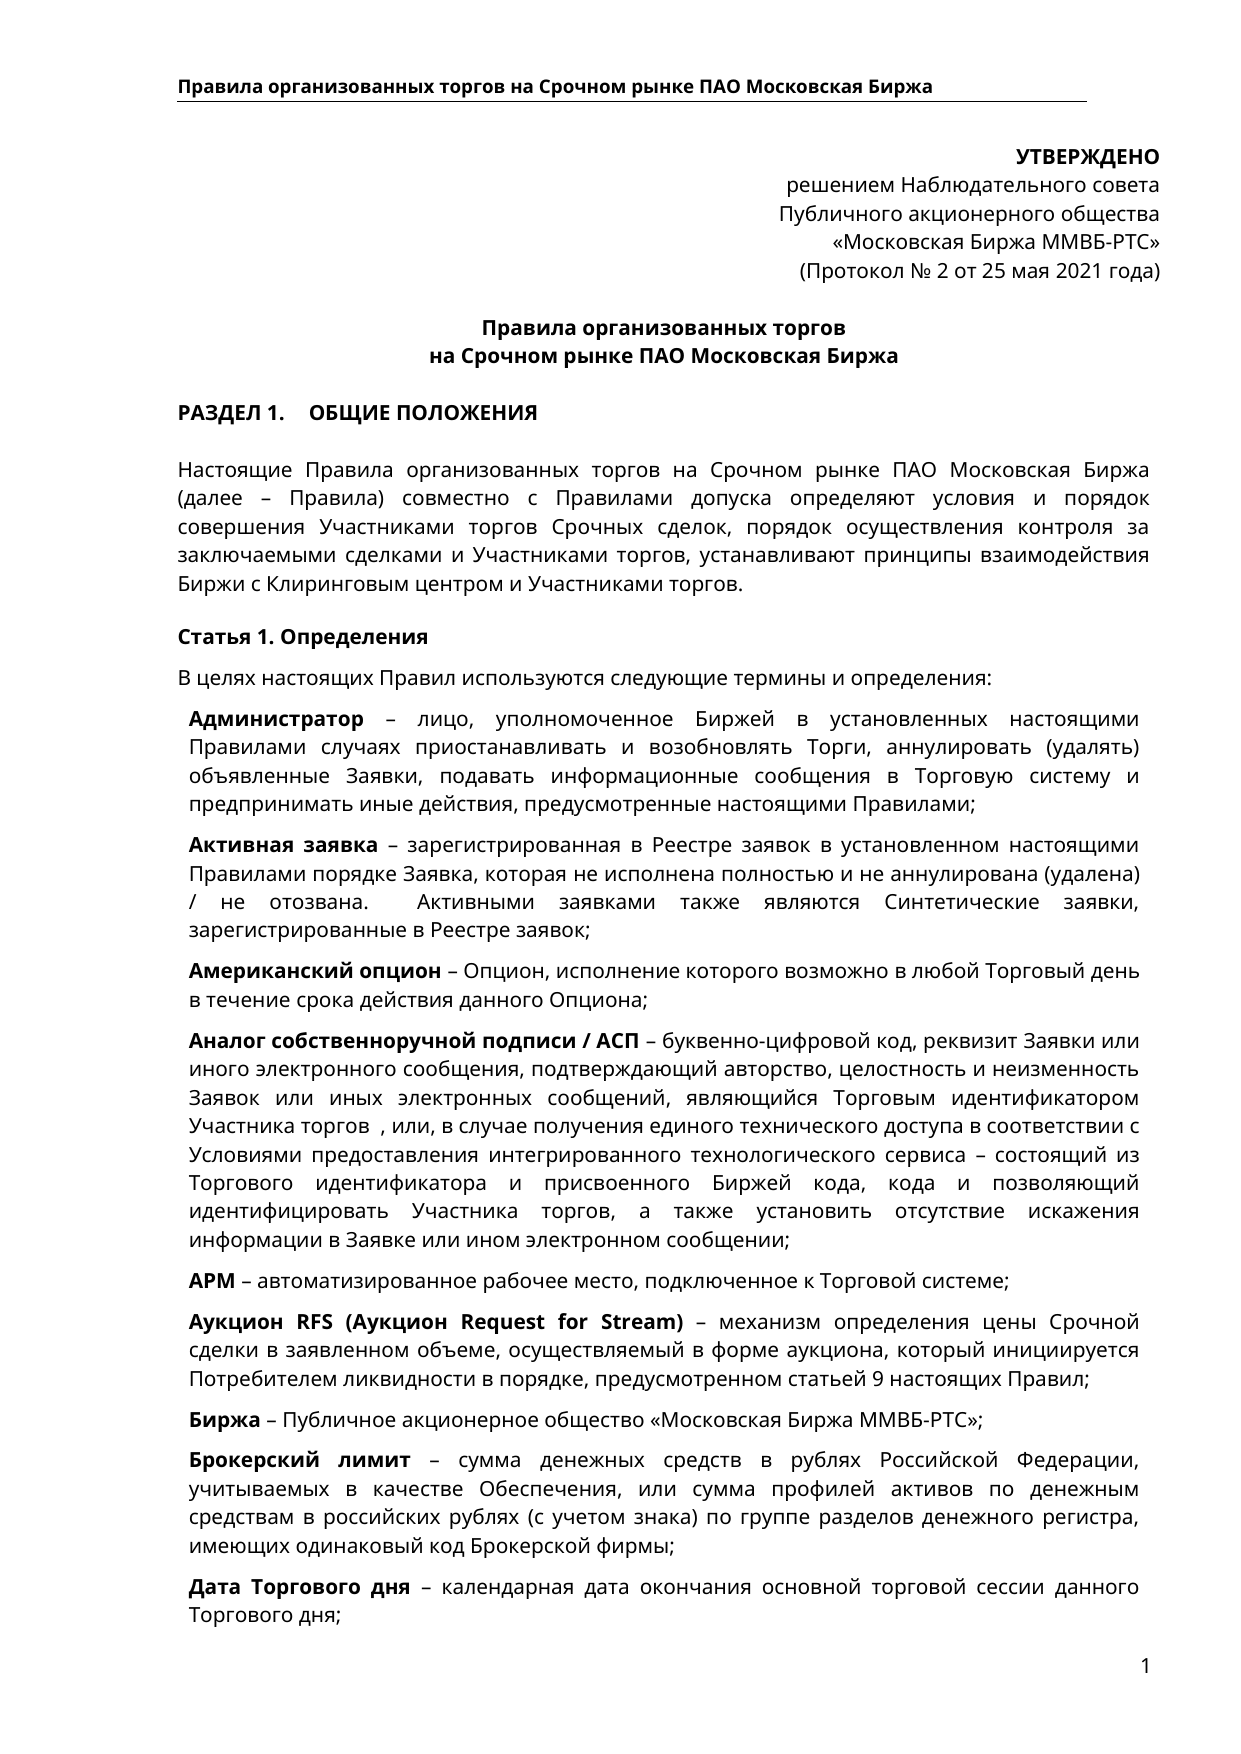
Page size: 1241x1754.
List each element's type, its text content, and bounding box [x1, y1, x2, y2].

table_cell Американский опцион – Опцион, исполнение которого возможно в любой Торговый день в течение cрока действия данного Опциона; [177, 944, 1152, 1013]
table_header Администратор – лицо, уполномоченное Биржей в установленных настоящими Правилами случаях приостанавливать и возобновлять Торги, аннулировать (удалять) объявленные Заявки, подавать информационные сообщения в Торговую систему и предпринимать иные действия, предусмотренные настоящими Правилами; [177, 692, 1152, 818]
text ОБЩИЕ ПОЛОЖЕНИЯ [177, 398, 1152, 427]
text решением Наблюдательного совета [709, 171, 1160, 199]
text В целях настоящих Правил используются следующие термины и определения: [177, 663, 1152, 692]
text (Протокол № 2 от 25 мая 2021 года) [709, 256, 1160, 284]
table_cell Брокерский лимит – сумма денежных средств в рублях Российской Федерации, учитываемых в качестве Обеспечения, или сумма профилей активов по денежным средствам в российских рублях (с учетом знака) по группе разделов денежного регистра, имеющих одинаковый код Брокерской фирмы; [177, 1433, 1152, 1559]
title Статья 1. Определения [177, 622, 1152, 651]
text на Срочном рынке ПАО Московская Биржа [177, 341, 1151, 370]
text Настоящие Правила организованных торгов на Срочном рынке ПАО Московская Биржа (далее – Правила) совместно с Правилами допуска определяют условия и порядок совершения Участниками торгов Срочных сделок, порядок осуществления контроля за заключаемыми сделками и Участниками торгов, устанавливают принципы взаимодействия Биржи с Клиринговым центром и Участниками торгов. [177, 455, 1151, 597]
text Публичного акционерного общества «Московская Биржа ММВБ-РТС» [709, 199, 1160, 256]
table_cell Аналог собственноручной подписи / АСП – буквенно-цифровой код, реквизит Заявки или иного электронного сообщения, подтверждающий авторство, целостность и неизменность Заявок или иных электронных сообщений, являющийся Торговым идентификатором Участника торгов , или, в случае получения единого технического доступа в соответствии с Условиями предоставления интегрированного технологического сервиса – состоящий из Торгового идентификатора и присвоенного Биржей кода, кода и позволяющий идентифицировать Участника торгов, а также установить отсутствие искажения информации в Заявке или ином электронном сообщении; [177, 1014, 1152, 1253]
text УТВЕРЖДЕНО [709, 142, 1160, 171]
table_cell Дата Торгового дня – календарная дата окончания основной торговой сессии данного Торгового дня; [177, 1559, 1152, 1629]
text Правила организованных торгов [177, 313, 1151, 341]
table_cell АРМ – автоматизированное рабочее место, подключенное к Торговой системе; Аукцион RFS (Аукцион Request for Stream) – механизм определения цены Срочной сделки в заявленном объеме, осуществляемый в форме аукциона, который инициируется Потребителем ликвидности в порядке, предусмотренном статьей 9 настоящих Правил; Биржа – Публичное акционерное общество «Московская Биржа ММВБ-РТС»; [177, 1254, 1152, 1433]
table_cell Активная заявка – зарегистрированная в Реестре заявок в установленном настоящими Правилами порядке Заявка, которая не исполнена полностью и не аннулирована (удалена) / не отозвана. Активными заявками также являются Синтетические заявки, зарегистрированные в Реестре заявок; [177, 818, 1152, 944]
